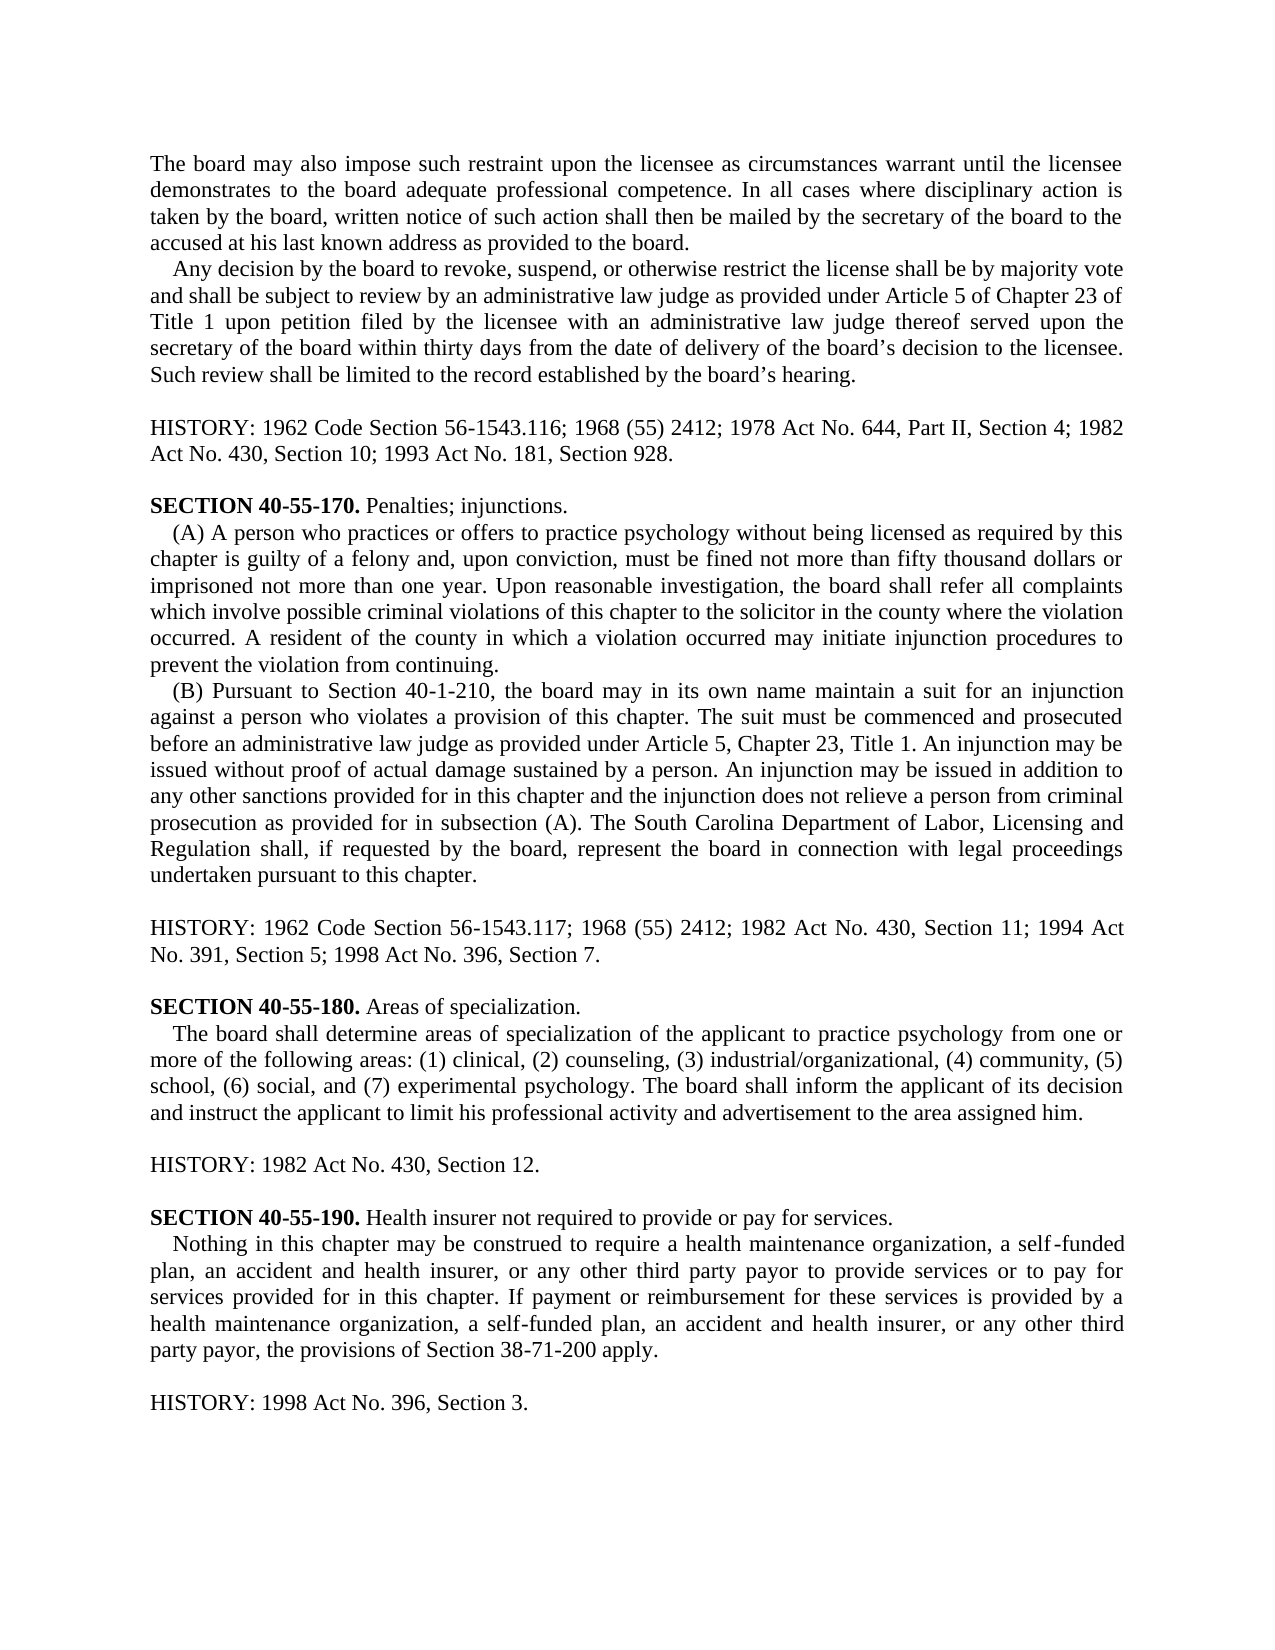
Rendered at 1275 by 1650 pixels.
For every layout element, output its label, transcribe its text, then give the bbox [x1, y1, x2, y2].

text HISTORY: 1962 Code Section 56-1543.116; 1968 (55) 2412; 1978 Act No. 644, Part II, Section 4; 1982 Act No. 430, Section 10; 1993 Act No. 181, Section 928. [150, 413, 1125, 466]
text (A) A person who practices or offers to practice psychology without being licensed as required by this chapter is guilty of a felony and, upon conviction, must be fined not more than fifty thousand dollars or imprisoned not more than one year. Upon reasonable investigation, the board shall refer all complaints which involve possible criminal violations of this chapter to the solicitor in the county where the violation occurred. A resident of the county in which a violation occurred may initiate injunction procedures to prevent the violation from continuing. [150, 519, 1125, 677]
text The board shall determine areas of specialization of the applicant to practice psychology from one or more of the following areas: (1) clinical, (2) counseling, (3) industrial/organizational, (4) community, (5) school, (6) social, and (7) experimental psychology. The board shall inform the applicant of its decision and instruct the applicant to limit his professional activity and advertisement to the area assigned him. [150, 1020, 1125, 1125]
text (B) Pursuant to Section 40-1-210, the board may in its own name maintain a suit for an injunction against a person who violates a provision of this chapter. The suit must be commenced and prosecuted before an administrative law judge as provided under Article 5, Chapter 23, Title 1. An injunction may be issued without proof of actual damage sustained by a person. An injunction may be issued in addition to any other sanctions provided for in this chapter and the injunction does not relieve a person from criminal prosecution as provided for in subsection (A). The South Carolina Department of Labor, Licensing and Regulation shall, if requested by the board, represent the board in connection with legal proceedings undertaken pursuant to this chapter. [150, 677, 1125, 888]
text SECTION 40-55-170. Penalties; injunctions. [150, 493, 1125, 519]
text Any decision by the board to revoke, suspend, or otherwise restrict the license shall be by majority vote and shall be subject to review by an administrative law judge as provided under Article 5 of Chapter 23 of Title 1 upon petition filed by the licensee with an administrative law judge thereof served upon the secretary of the board within thirty days from the date of delivery of the board’s decision to the licensee. Such review shall be limited to the record established by the board’s hearing. [150, 255, 1125, 387]
text SECTION 40-55-180. Areas of specialization. [150, 993, 1125, 1020]
text HISTORY: 1962 Code Section 56-1543.117; 1968 (55) 2412; 1982 Act No. 430, Section 11; 1994 Act No. 391, Section 5; 1998 Act No. 396, Section 7. [150, 914, 1125, 967]
text Nothing in this chapter may be construed to require a health maintenance organization, a self-funded plan, an accident and health insurer, or any other third party payor to provide services or to pay for services provided for in this chapter. If payment or reimbursement for these services is provided by a health maintenance organization, a self-funded plan, an accident and health insurer, or any other third party payor, the provisions of Section 38-71-200 apply. [150, 1231, 1125, 1362]
text HISTORY: 1982 Act No. 430, Section 12. [150, 1151, 1125, 1178]
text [150, 150, 1125, 255]
text SECTION 40-55-190. Health insurer not required to provide or pay for services. [150, 1204, 1125, 1231]
text HISTORY: 1998 Act No. 396, Section 3. [150, 1389, 1125, 1415]
